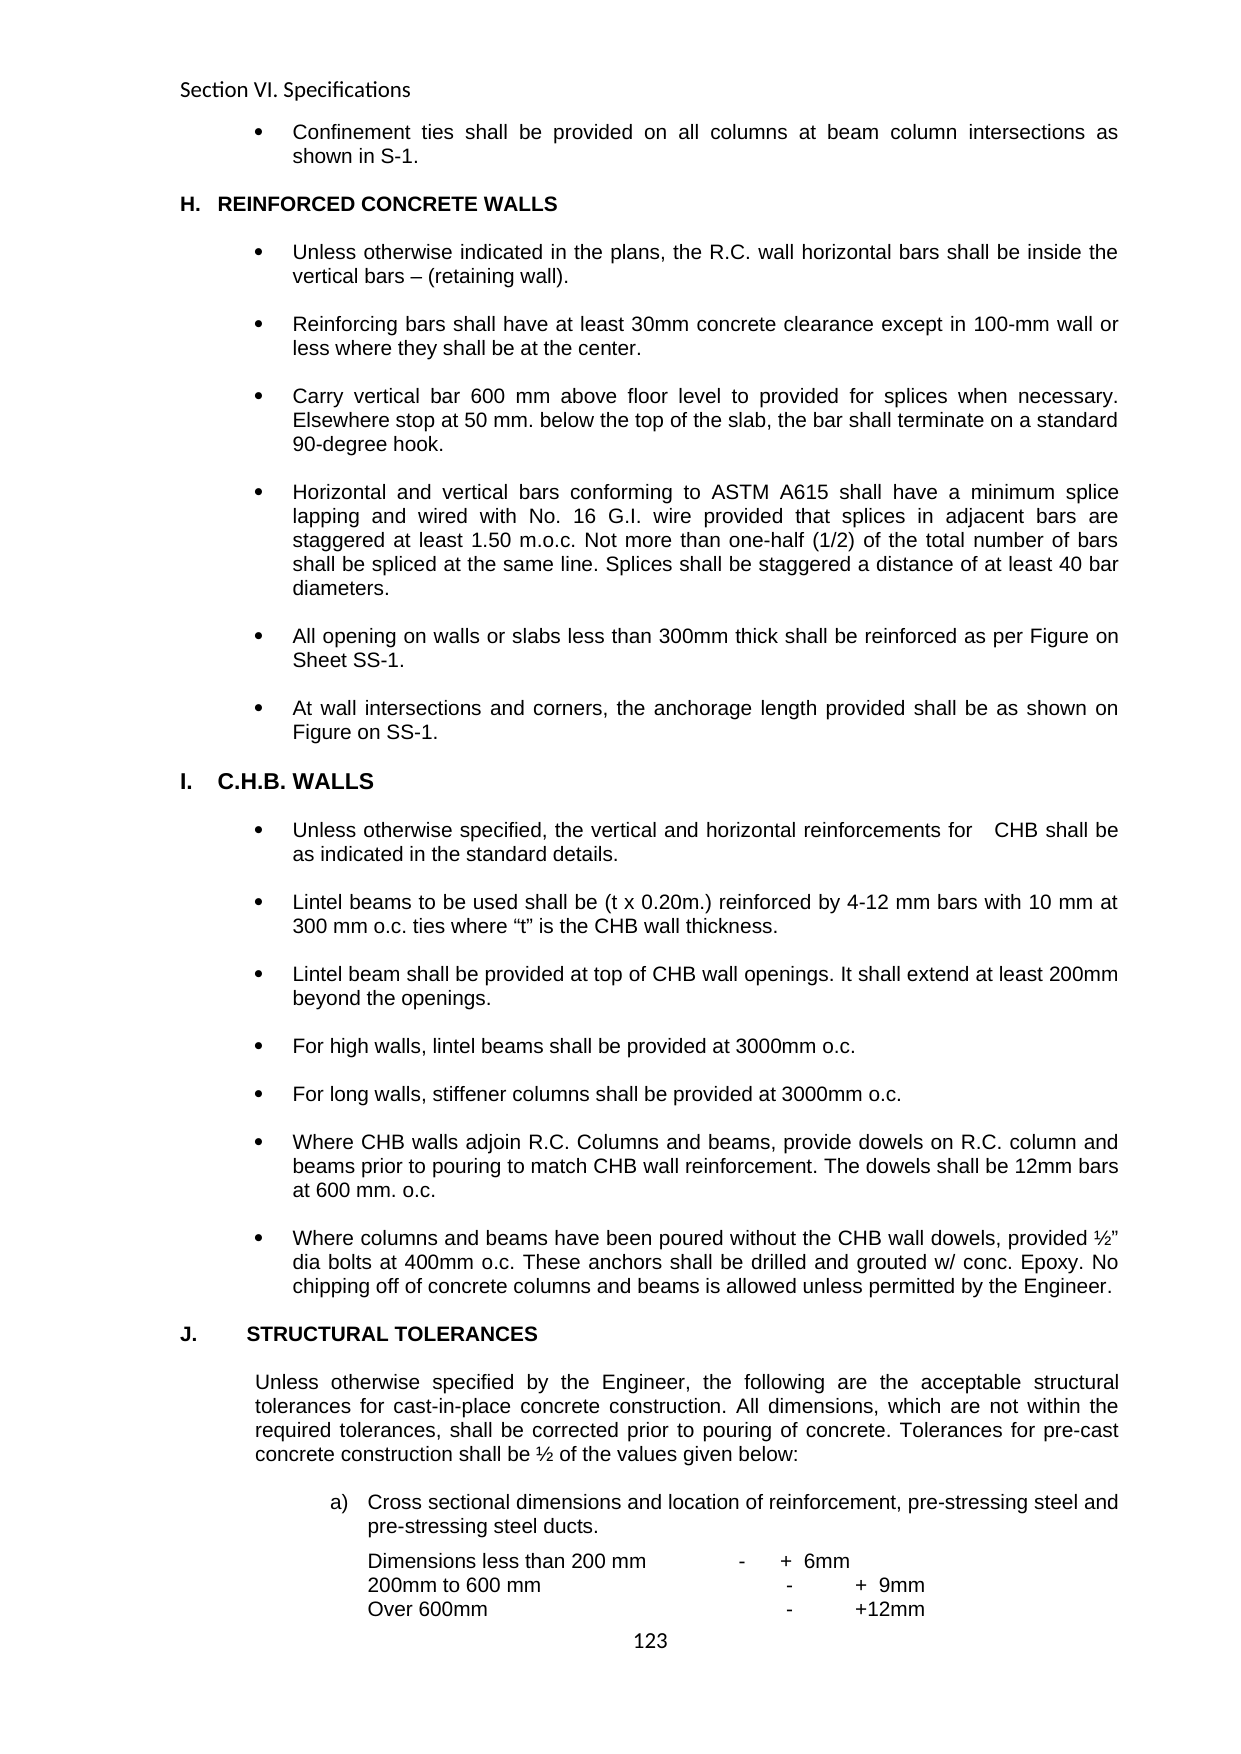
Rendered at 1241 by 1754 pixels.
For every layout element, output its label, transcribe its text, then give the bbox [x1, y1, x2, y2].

list Unless otherwise specified, the vertical and horizontal reinforcements for CHB shall be as indicated in the standard details. [255, 818, 1120, 866]
list Lintel beam shall be provided at top of CHB wall openings. It shall extend at least 200mm beyond the openings. [255, 962, 1120, 1010]
list Confinement ties shall be provided on all columns at beam column intersections as shown in S-1. [255, 120, 1120, 168]
list Reinforcing bars shall have at least 30mm concrete clearance except in 100-mm wall or less where they shall be at the center. [255, 312, 1120, 360]
text Dimensions less than 200 mm - + 6mm [292, 1549, 1120, 1573]
list Horizontal and vertical bars conforming to ASTM A615 shall have a minimum splice lapping and wired with No. 16 G.I. wire provided that splices in adjacent bars are staggered at least 1.50 m.o.c. Not more than one-half (1/2) of the total number of bars shall be spliced at the same line. Splices shall be staggered a distance of at least 40 bar diameters. [255, 480, 1120, 600]
text Unless otherwise specified by the Engineer, the following are the acceptable structural tolerances for cast-in-place concrete construction. All dimensions, which are not within the required tolerances, shall be corrected prior to pouring of concrete. Tolerances for pre-cast concrete construction shall be ½ of the values given below: [255, 1370, 1120, 1466]
text Over 600mm - +12mm [292, 1597, 1120, 1621]
list Lintel beams to be used shall be (t x 0.20m.) reinforced by 4-12 mm bars with 10 mm at 300 mm o.c. ties where “t” is the CHB wall thickness. [255, 890, 1120, 938]
list STRUCTURAL TOLERANCES [180, 1322, 1120, 1346]
list Where CHB walls adjoin R.C. Columns and beams, provide dowels on R.C. column and beams prior to pouring to match CHB wall reinforcement. The dowels shall be 12mm bars at 600 mm. o.c. [255, 1130, 1120, 1202]
list Where columns and beams have been poured without the CHB wall dowels, provided ½” dia bolts at 400mm o.c. These anchors shall be drilled and grouted w/ conc. Epoxy. No chipping off of concrete columns and beams is allowed unless permitted by the Engineer. [255, 1226, 1120, 1298]
subtitle C.H.B. WALLS [180, 768, 1120, 794]
list For long walls, stiffener columns shall be provided at 3000mm o.c. [255, 1082, 1120, 1106]
list For high walls, lintel beams shall be provided at 3000mm o.c. [255, 1034, 1120, 1058]
list At wall intersections and corners, the anchorage length provided shall be as shown on Figure on SS-1. [255, 696, 1120, 744]
list All opening on walls or slabs less than 300mm thick shall be reinforced as per Figure on Sheet SS-1. [255, 624, 1120, 672]
list Carry vertical bar 600 mm above floor level to provided for splices when necessary. Elsewhere stop at 50 mm. below the top of the slab, the bar shall terminate on a standard 90-degree hook. [255, 384, 1120, 456]
text 200mm to 600 mm - + 9mm [292, 1573, 1120, 1597]
list Cross sectional dimensions and location of reinforcement, pre-stressing steel and pre-stressing steel ducts. [330, 1489, 1120, 1537]
list REINFORCED CONCRETE WALLS [180, 192, 1120, 216]
list Unless otherwise indicated in the plans, the R.C. wall horizontal bars shall be inside the vertical bars – (retaining wall). [255, 240, 1120, 288]
